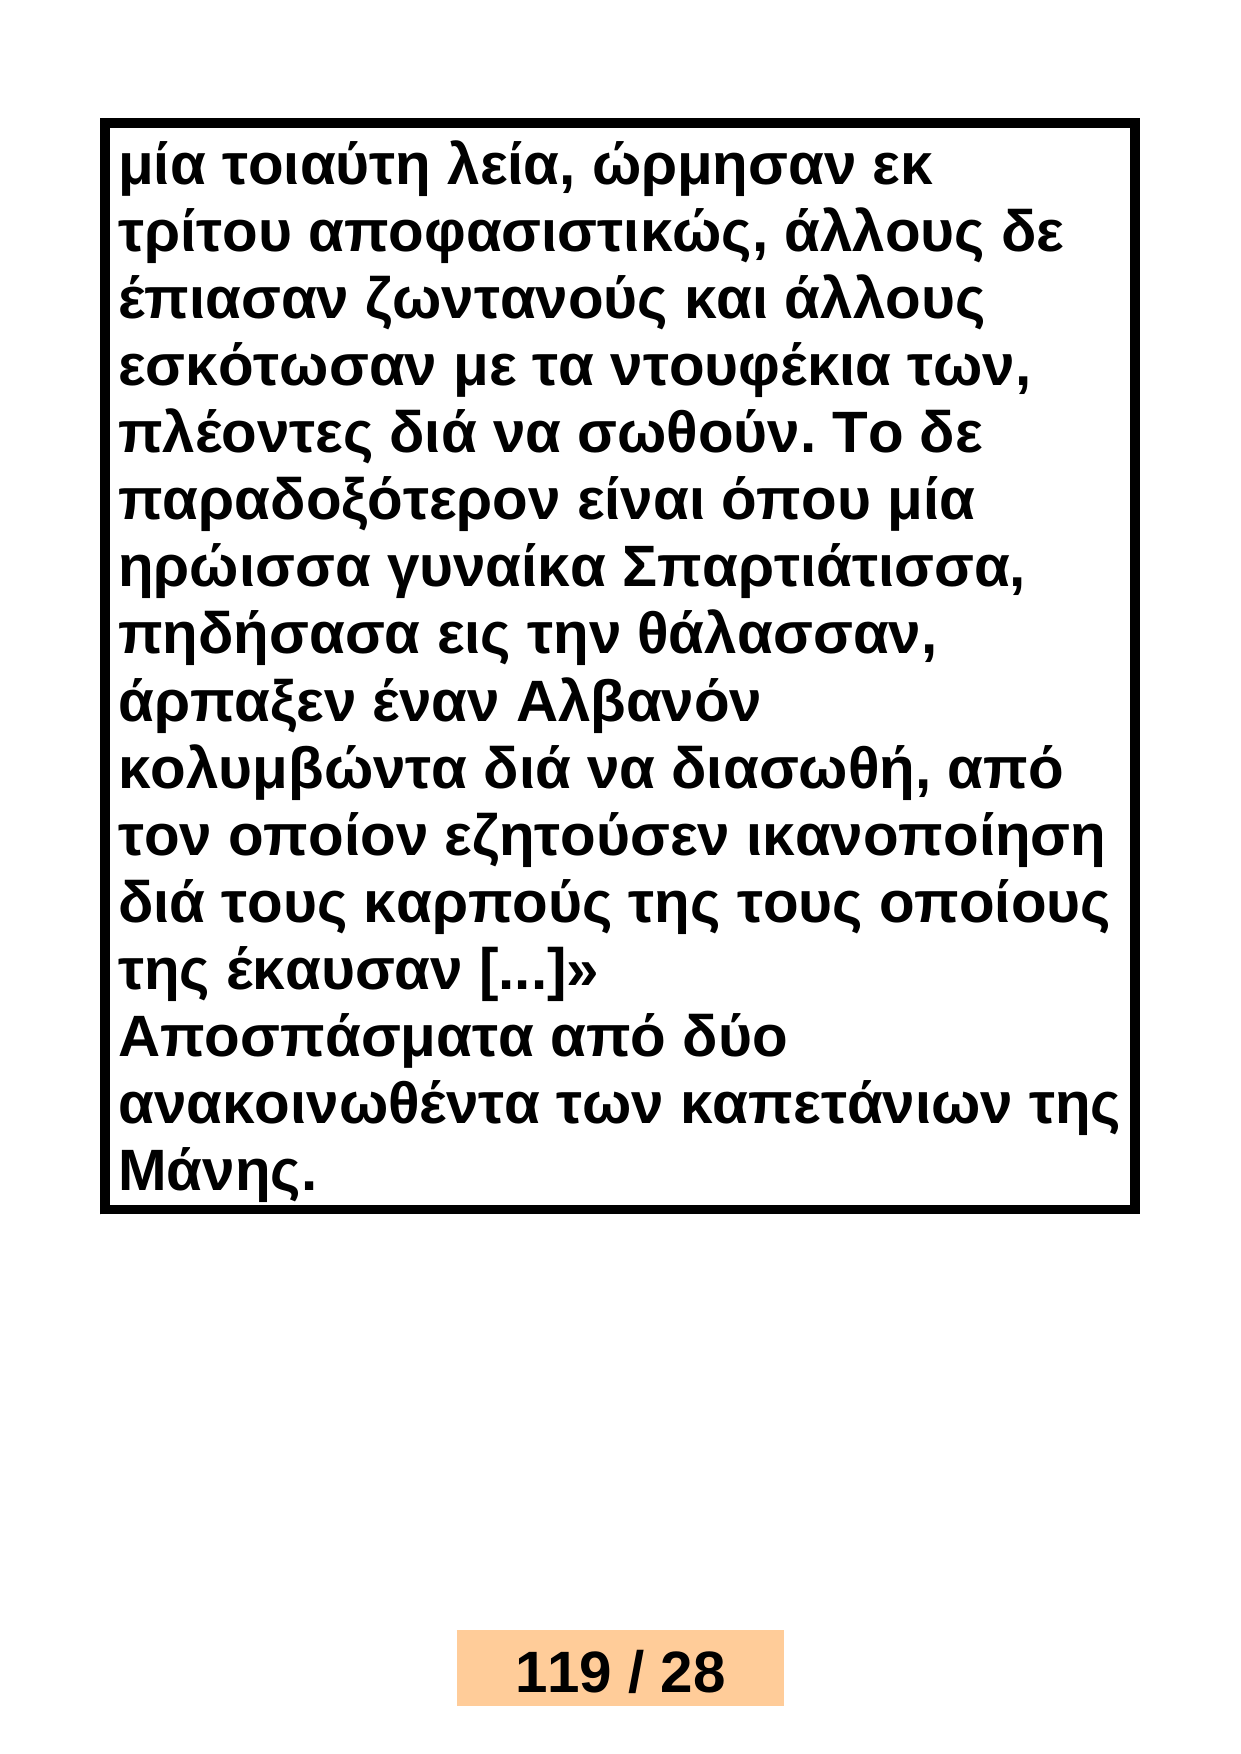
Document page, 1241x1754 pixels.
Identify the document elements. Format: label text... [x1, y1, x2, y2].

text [110, 128, 1130, 990]
text Αποσπάσματα από δύο ανακοινωθέντα των καπετάνιων της Μάνης. [110, 990, 1130, 1205]
